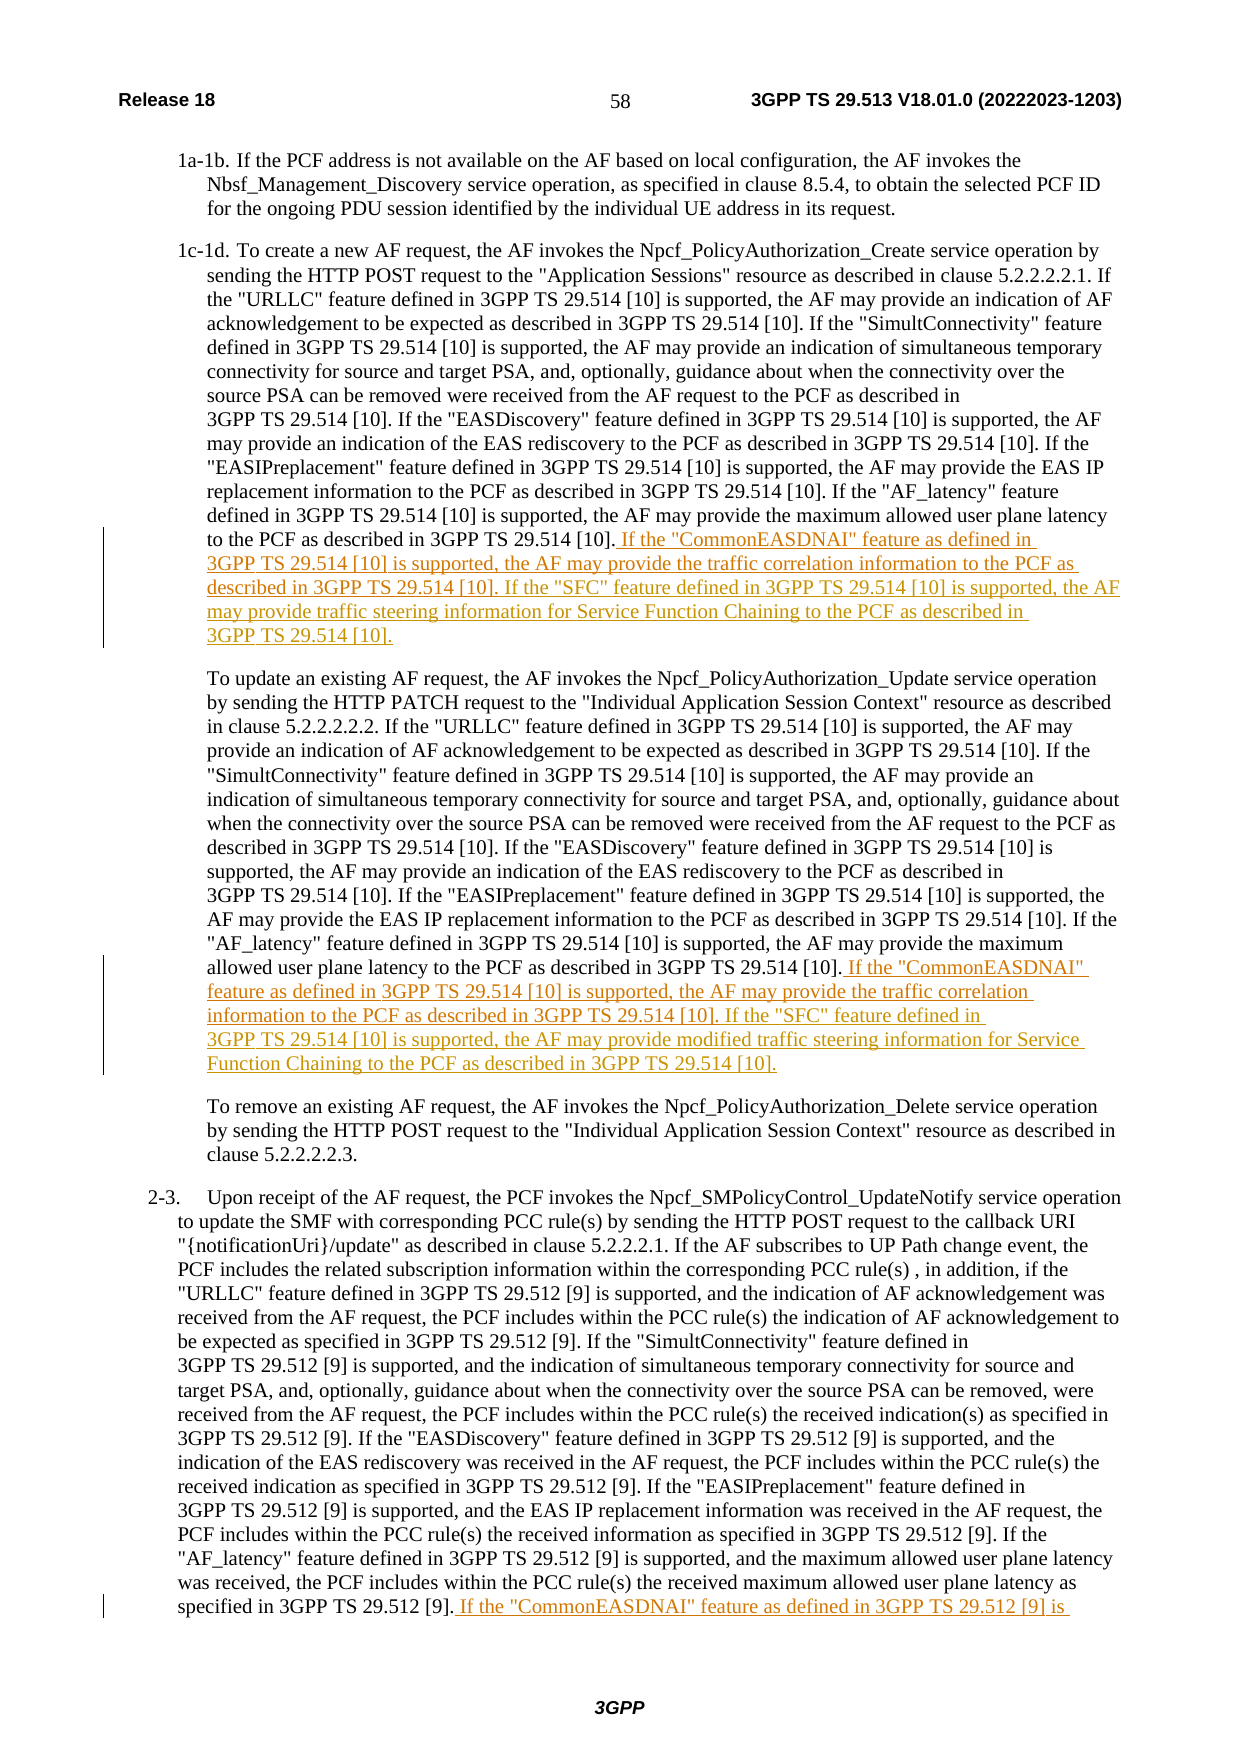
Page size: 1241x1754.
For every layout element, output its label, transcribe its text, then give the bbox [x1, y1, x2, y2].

text 1c-1d. To create a new AF request, the AF invokes the Npcf_PolicyAuthorization_Create service operation by sending the HTTP POST request to the "Application Sessions" resource as described in clause 5.2.2.2.2.1. If the "URLLC" feature defined in 3GPP TS 29.514 [10] is supported, the AF may provide an indication of AF acknowledgement to be expected as described in 3GPP TS 29.514 [10]. If the "SimultConnectivity" feature defined in 3GPP TS 29.514 [10] is supported, the AF may provide an indication of simultaneous temporary connectivity for source and target PSA, and, optionally, guidance about when the connectivity over the source PSA can be removed were received from the AF request to the PCF as described in 3GPP TS 29.514 [10]. If the "EASDiscovery" feature defined in 3GPP TS 29.514 [10] is supported, the AF may provide an indication of the EAS rediscovery to the PCF as described in 3GPP TS 29.514 [10]. If the "EASIPreplacement" feature defined in 3GPP TS 29.514 [10] is supported, the AF may provide the EAS IP replacement information to the PCF as described in 3GPP TS 29.514 [10]. If the "AF_latency" feature defined in 3GPP TS 29.514 [10] is supported, the AF may provide the maximum allowed user plane latency to the PCF as described in 3GPP TS 29.514 [10]. [177, 238, 1122, 647]
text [148, 1185, 1122, 1618]
text To update an existing AF request, the AF invokes the Npcf_PolicyAuthorization_Update service operation by sending the HTTP PATCH request to the "Individual Application Session Context" resource as described in clause 5.2.2.2.2.2. If the "URLLC" feature defined in 3GPP TS 29.514 [10] is supported, the AF may provide an indication of AF acknowledgement to be expected as described in 3GPP TS 29.514 [10]. If the "SimultConnectivity" feature defined in 3GPP TS 29.514 [10] is supported, the AF may provide an indication of simultaneous temporary connectivity for source and target PSA, and, optionally, guidance about when the connectivity over the source PSA can be removed were received from the AF request to the PCF as described in 3GPP TS 29.514 [10]. If the "EASDiscovery" feature defined in 3GPP TS 29.514 [10] is supported, the AF may provide an indication of the EAS rediscovery to the PCF as described in 3GPP TS 29.514 [10]. If the "EASIPreplacement" feature defined in 3GPP TS 29.514 [10] is supported, the AF may provide the EAS IP replacement information to the PCF as described in 3GPP TS 29.514 [10]. If the "AF_latency" feature defined in 3GPP TS 29.514 [10] is supported, the AF may provide the maximum allowed user plane latency to the PCF as described in 3GPP TS 29.514 [10]. [177, 666, 1122, 1075]
text 1a-1b. If the PCF address is not available on the AF based on local configuration, the AF invokes the Nbsf_Management_Discovery service operation, as specified in clause 8.5.4, to obtain the selected PCF ID for the ongoing PDU session identified by the individual UE address in its request. [177, 147, 1122, 220]
text To remove an existing AF request, the AF invokes the Npcf_PolicyAuthorization_Delete service operation by sending the HTTP POST request to the "Individual Application Session Context" resource as described in clause 5.2.2.2.2.3. [177, 1094, 1122, 1166]
